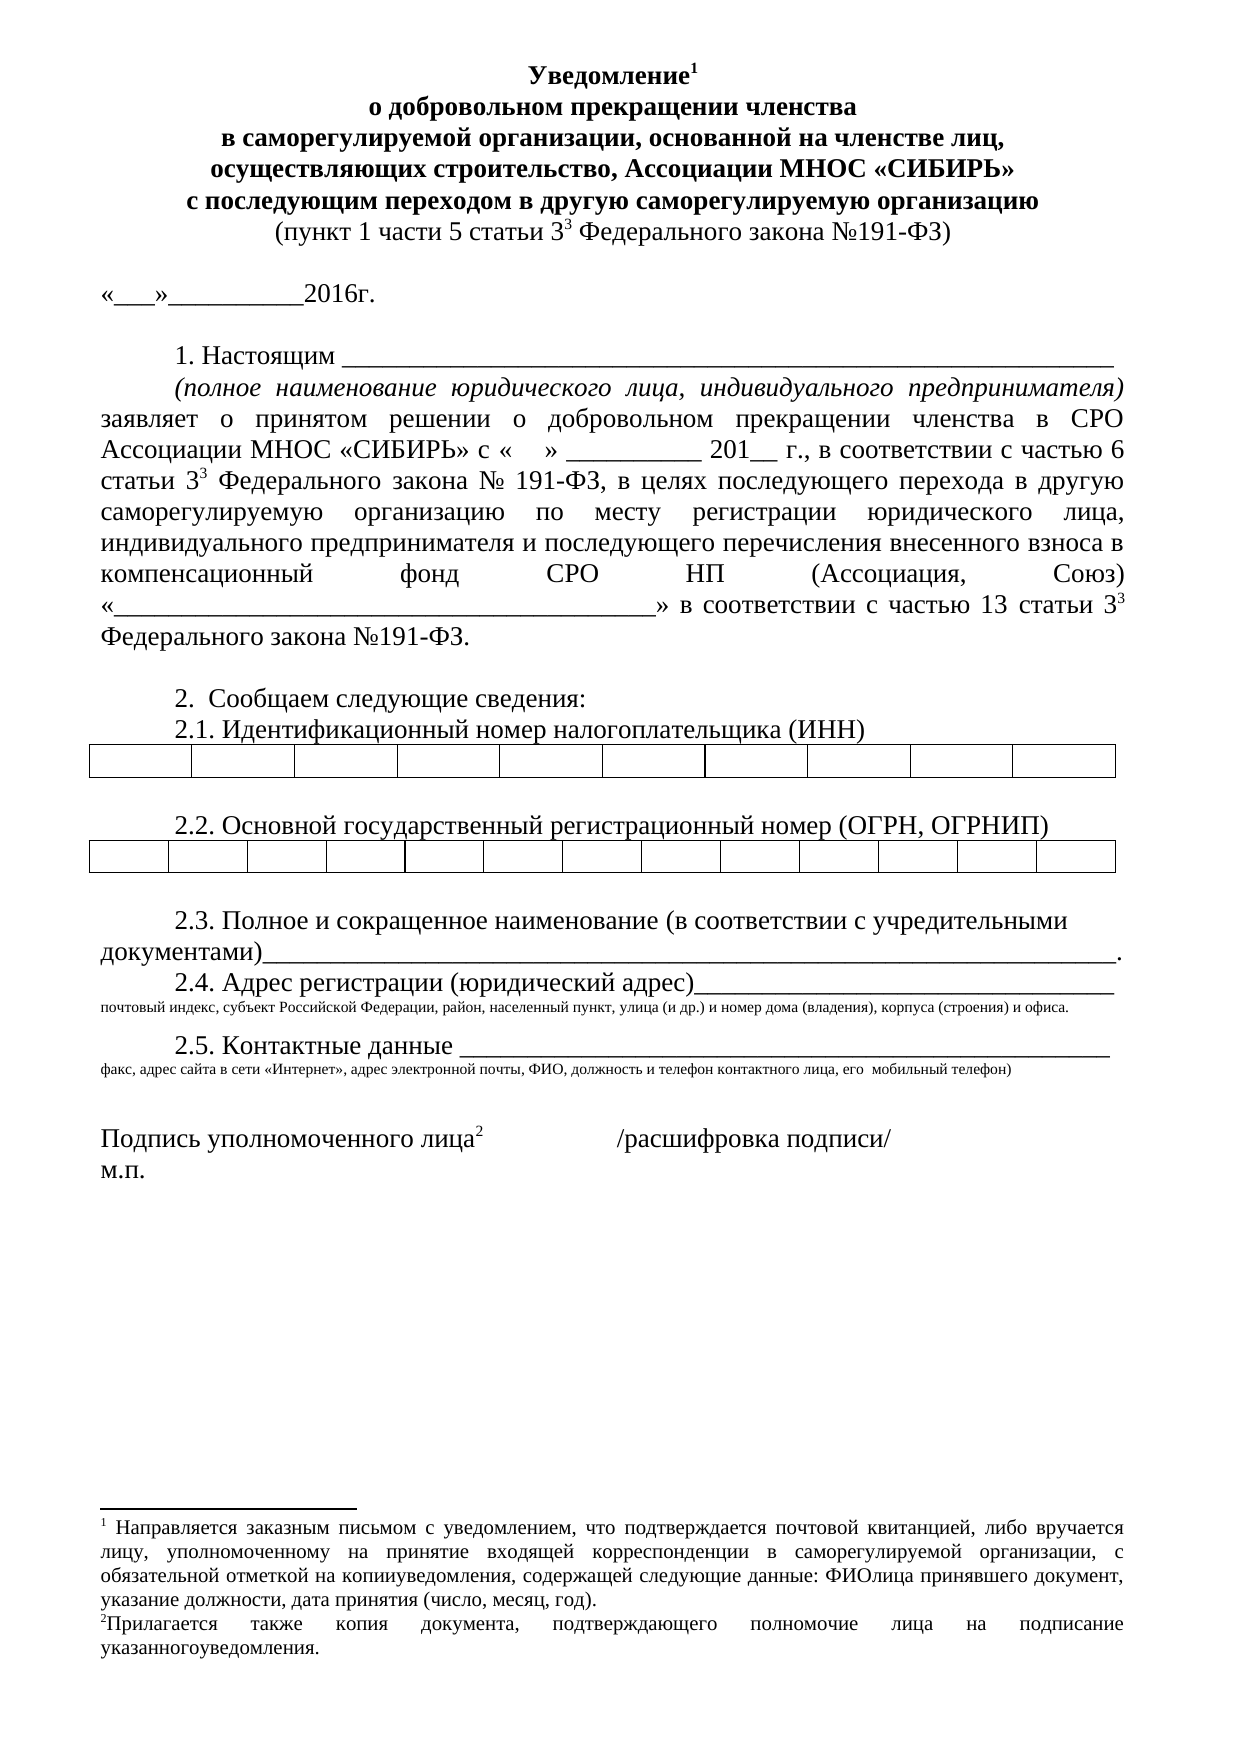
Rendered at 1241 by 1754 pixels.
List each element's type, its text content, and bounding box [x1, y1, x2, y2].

text почтовый индекс, субъект Российской Федерации, район, населенный пункт, улица (и др.) и номер дома (владения), корпуса (строения) и офиса. [100, 998, 1125, 1029]
text 2.1. Идентификационный номер налогоплательщика (ИНН) [100, 713, 1125, 744]
table_header [911, 745, 1012, 777]
table_header [800, 841, 878, 872]
table_header [563, 841, 641, 872]
table_header [642, 841, 720, 872]
text м.п. [100, 1153, 1125, 1184]
text 2.3. Полное и сокращенное наименование (в соответствии с учредительными документами)_______________________________________________________________. [100, 904, 1125, 967]
text в саморегулируемой организации, основанной на членстве лиц, [100, 121, 1125, 153]
table_header [1013, 745, 1115, 777]
text Уведомление [100, 59, 1125, 90]
text (пункт 1 части 5 статьи 33 Федерального закона №191-ФЗ) [100, 215, 1125, 246]
text Подпись уполномоченного лица /расшифровка подписи/ [100, 1122, 1125, 1153]
table_header [808, 745, 910, 777]
text 2.2. Основной государственный регистрационный номер (ОГРН, ОГРНИП) [100, 809, 1125, 840]
text «___»__________2016г. [100, 277, 1125, 308]
table_header [192, 745, 294, 777]
text 1. Настоящим _________________________________________________________ [100, 339, 1125, 371]
table_header [706, 745, 807, 777]
text (полное наименование юридического лица, индивидуального предпринимателя) заявляет о принятом решении о добровольном прекращении членства в СРО Ассоциации МНОС «СИБИРЬ» с « » __________ 201__ г., в соответствии с частью 6 статьи 33 Федерального закона № 191-ФЗ, в целях последующего перехода в другую саморегулируемую организацию по месту регистрации юридического лица, индивидуального предпринимателя и последующего перечисления внесенного взноса в компенсационный фонд СРО НП (Ассоциация, Союз) «________________________________________» в соответствии с частью 13 статьи 33 Федерального закона №191-ФЗ. [100, 371, 1125, 651]
text 2.5. Контактные данные ________________________________________________ [100, 1029, 1125, 1060]
table_header [169, 841, 247, 872]
text осуществляющих строительство, Ассоциации МНОС «СИБИРЬ» [100, 153, 1125, 184]
table_header [1037, 841, 1115, 872]
table_header [603, 745, 704, 777]
table_header [90, 745, 191, 777]
text о добровольном прекращении членства [100, 90, 1125, 121]
table_header [327, 841, 404, 872]
table_header [879, 841, 957, 872]
table_header [484, 841, 562, 872]
text с последующим переходом в другую саморегулируемую организацию [100, 184, 1125, 215]
table_header [295, 745, 397, 777]
table_header [406, 841, 483, 872]
table_header [398, 745, 499, 777]
text 2. Сообщаем следующие сведения: [100, 682, 1125, 713]
text 2.4. Адрес регистрации (юридический адрес)_______________________________ [100, 967, 1125, 998]
table_header [500, 745, 602, 777]
table_header [90, 841, 168, 872]
table_header [721, 841, 799, 872]
table_header [958, 841, 1036, 872]
text факс, адрес сайта в сети «Интернет», адрес электронной почты, ФИО, должность и телефон контактного лица, его мобильный телефон) [100, 1060, 1125, 1091]
table_header [248, 841, 326, 872]
